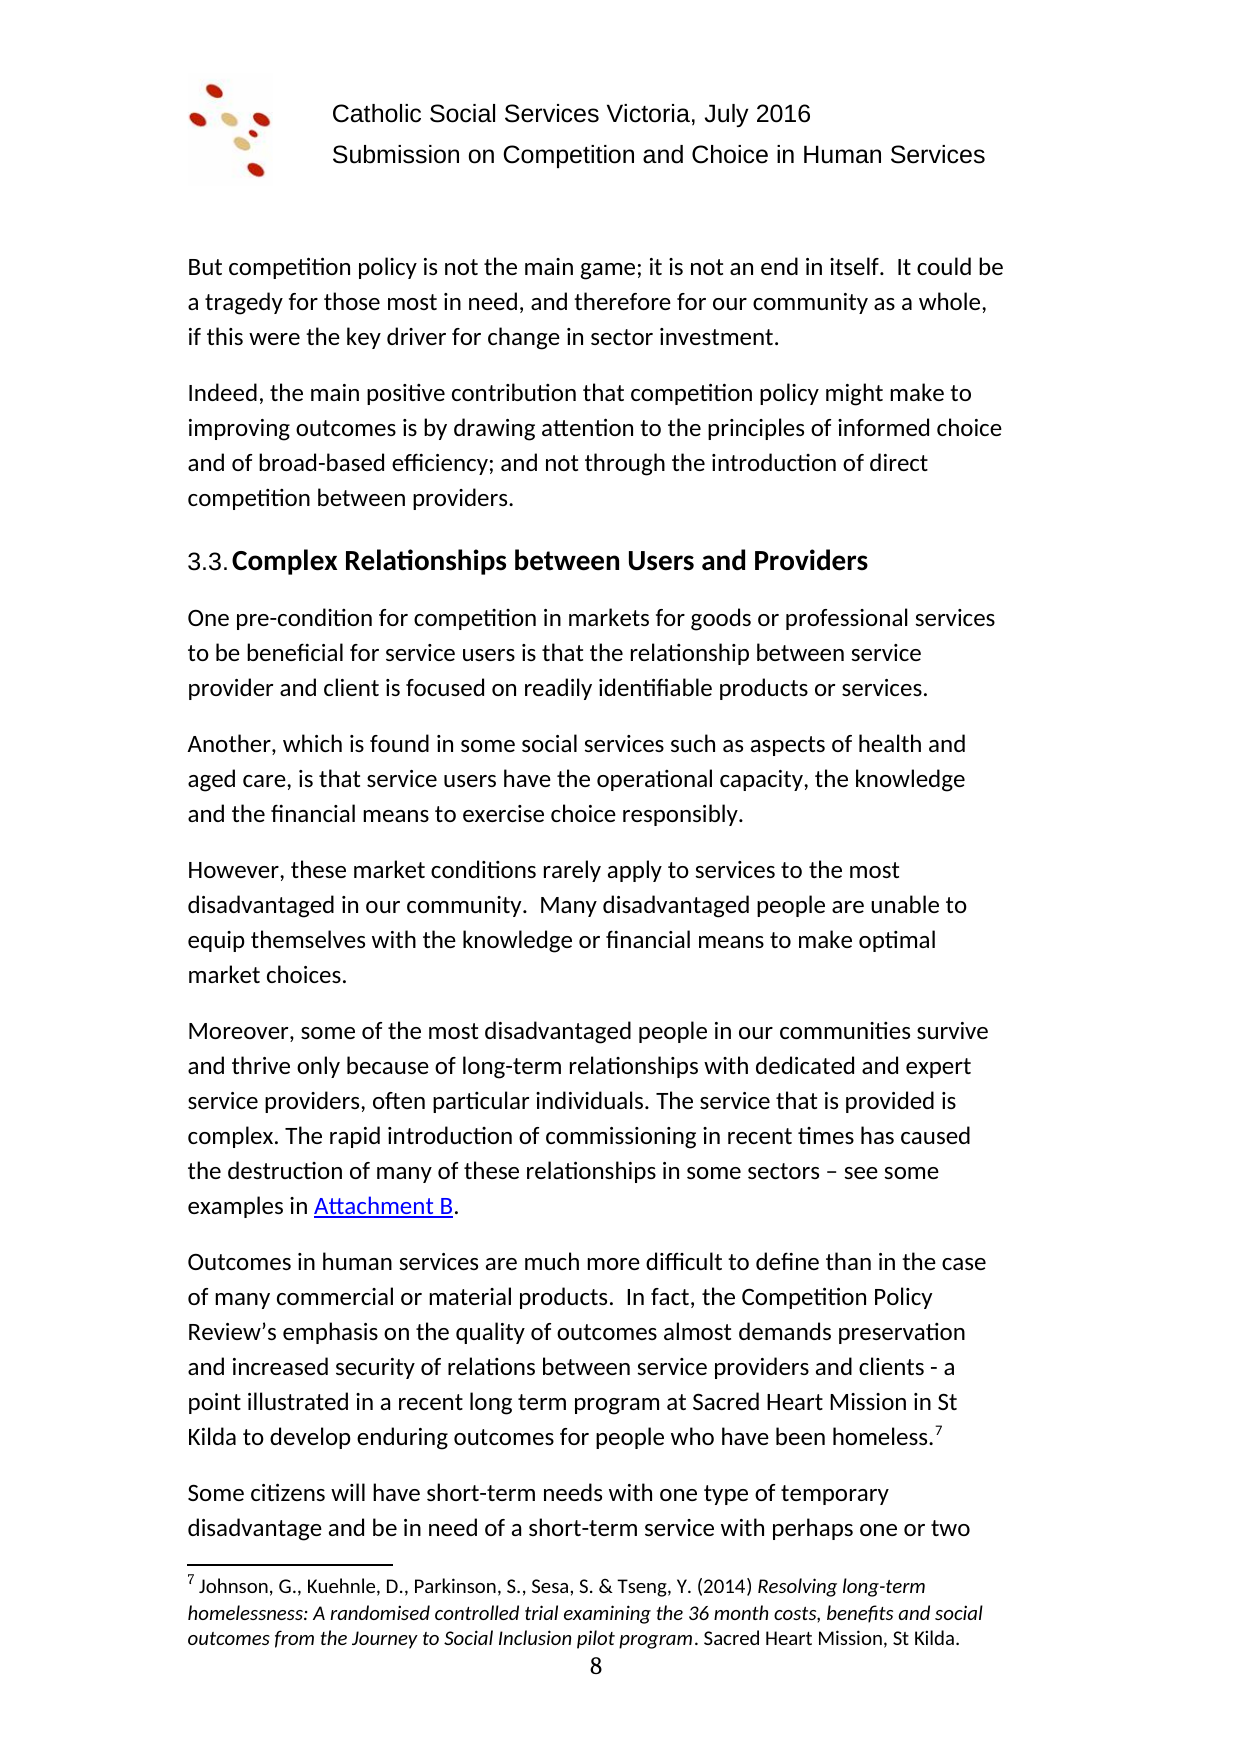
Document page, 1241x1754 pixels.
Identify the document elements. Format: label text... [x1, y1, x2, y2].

text Another, which is found in some social services such as aspects of health and aged care, is that service users have the operational capacity, the knowledge and the financial means to exercise choice responsibly. [187, 728, 1005, 829]
text However, these market conditions rarely apply to services to the most disadvantaged in our community. Many disadvantaged people are unable to equip themselves with the knowledge or financial means to make optimal market choices. [187, 854, 1005, 990]
text Moreover, some of the most disadvantaged people in our communities survive and thrive only because of long-term relationships with dedicated and expert service providers, often particular individuals. The service that is provided is complex. The rapid introduction of commissioning in recent times has caused the destruction of many of these relationships in some sectors – see some examples in Attachment B. [187, 1015, 1005, 1221]
text Outcomes in human services are much more difficult to define than in the case of many commercial or material products. In fact, the Competition Policy Review’s emphasis on the quality of outcomes almost demands preservation and increased security of relations between service providers and clients - a point illustrated in a recent long term program at Sacred Heart Mission in St Kilda to develop enduring outcomes for people who have been homeless. [187, 1246, 1005, 1451]
text But competition policy is not the main game; it is not an end in itself. It could be a tragedy for those most in need, and therefore for our community as a whole, if this were the key driver for change in sector investment. [187, 251, 1005, 352]
text One pre-condition for competition in markets for goods or professional services to be beneficial for service users is that the relationship between service provider and client is focused on readily identifiable products or services. [187, 602, 1005, 703]
text Indeed, the main positive contribution that competition policy might make to improving outcomes is by drawing attention to the principles of informed choice and of broad-based efficiency; and not through the introduction of direct competition between providers. [187, 377, 1005, 512]
subtitle Complex Relationships between Users and Providers [187, 542, 1005, 577]
picture [187, 73, 273, 186]
